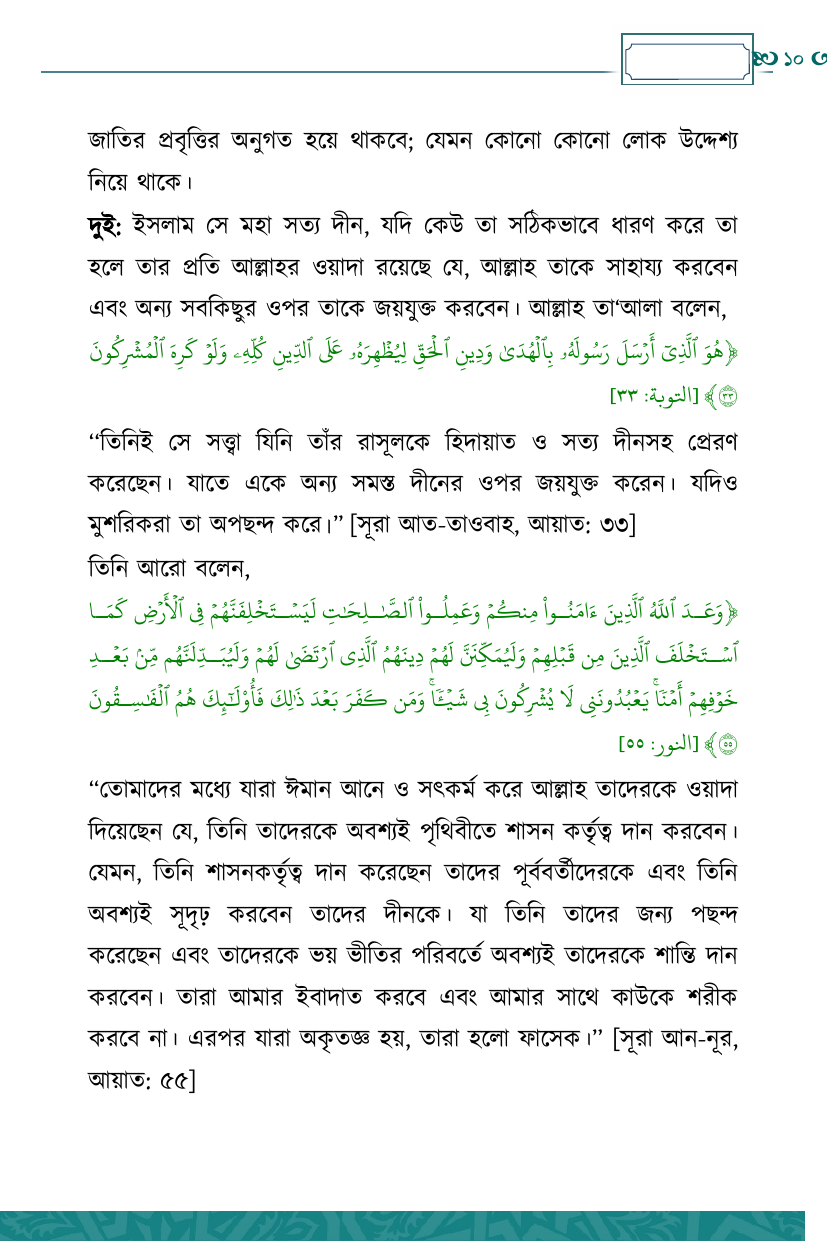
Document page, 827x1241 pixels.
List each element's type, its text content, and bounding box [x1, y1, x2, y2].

text দুই: ইসলাম সে মহা সত্য দীন, যদি কেউ তা সঠিকভাবে ধারণ করে তা হলে তার প্রতি আল্লাহর ওয়াদা রয়েছে যে, আল্লাহ তাকে সাহায্য করবেন এবং অন্য সবকিছুর ওপর তাকে জয়যুক্ত করবেন। আল্লাহ তা‘আলা বলেন, [89, 203, 738, 327]
text ﴿هُوَ ٱلَّذِيٓ أَرۡسَلَ رَسُولَهُۥ بِٱلۡهُدَىٰ وَدِينِ ٱلۡحَقِّ لِيُظۡهِرَهُۥ عَلَى ٱلدِّينِ كُلِّهِۦ وَلَوۡ كَرِهَ ٱلۡمُشۡرِكُونَ ٣٣﴾ [التوبة: ٣٣] [89, 329, 738, 417]
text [89, 118, 738, 201]
picture [0, 1211, 805, 1241]
text তিনি আরো বলেন, [89, 546, 738, 587]
text ‘‘তিনিই সে সত্ত্বা যিনি তাঁর রাসূলকে হিদায়াত ও সত্য দীনসহ প্রেরণ করেছেন। যাতে একে অন্য সমস্ত দীনের ওপর জয়যুক্ত করেন। যদিও মুশরিকরা তা অপছন্দ করে।” [সূরা আত-তাওবাহ, আয়াত: ৩৩] [89, 419, 738, 544]
text ﴿وَعَدَ ٱللَّهُ ٱلَّذِينَ ءَامَنُواْ مِنكُمۡ وَعَمِلُواْ ٱلصَّٰلِحَٰتِ لَيَسۡتَخۡلِفَنَّهُمۡ فِي ٱلۡأَرۡضِ كَمَا ٱسۡتَخۡلَفَ ٱلَّذِينَ مِن قَبۡلِهِمۡ وَلَيُمَكِّنَنَّ لَهُمۡ دِينَهُمُ ٱلَّذِي ٱرۡتَضَىٰ لَهُمۡ وَلَيُبَدِّلَنَّهُم مِّنۢ بَعۡدِ خَوۡفِهِمۡ أَمۡنٗاۚ يَعۡبُدُونَنِي لَا يُشۡرِكُونَ بِي شَيۡ‍ٔٗاۚ وَمَن كَفَرَ بَعۡدَ ذَٰلِكَ فَأُوْلَٰٓئِكَ هُمُ ٱلۡفَٰسِقُونَ ٥٥﴾ [النور: ٥٥] [89, 589, 738, 765]
text “তোমাদের মধ্যে যারা ঈমান আনে ও সৎকর্ম করে আল্লাহ তাদেরকে ওয়াদা দিয়েছেন যে, তিনি তাদেরকে অবশ্যই পৃথিবীতে শাসন কর্তৃত্ব দান করবেন। যেমন, তিনি শাসনকর্তৃত্ব দান করেছেন তাদের পূর্ববর্তীদেরকে এবং তিনি অবশ্যই সূদৃঢ় করবেন তাদের দীনকে। যা তিনি তাদের জন্য পছন্দ করেছেন এবং তাদেরকে ভয় ভীতির পরিবর্তে অবশ্যই তাদেরকে শান্তি দান করবেন। তারা আমার ইবাদাত করবে এবং আমার সাথে কাউকে শরীক করবে না। এরপর যারা অকৃতজ্ঞ হয়, তারা হলো ফাসেক।’’ [সূরা আন-নূর, আয়াত: ৫৫] [89, 767, 738, 1099]
